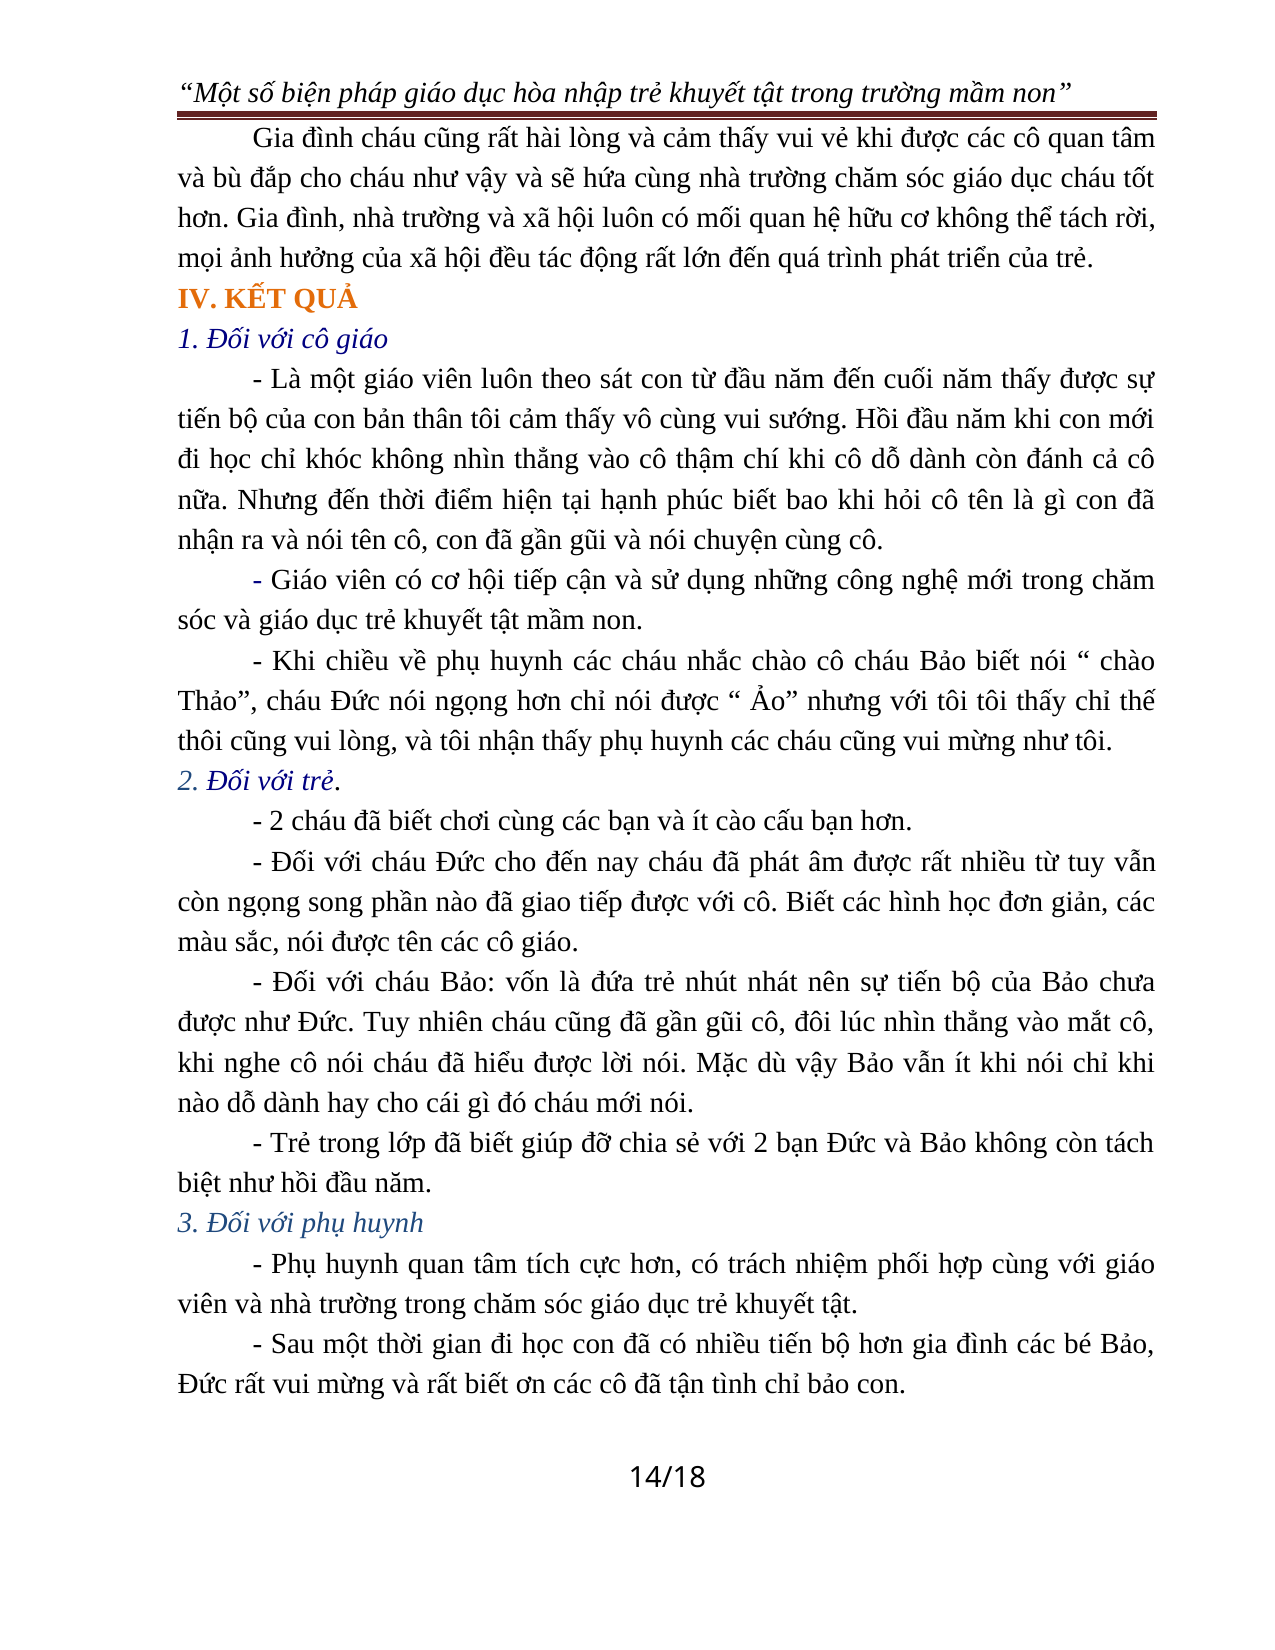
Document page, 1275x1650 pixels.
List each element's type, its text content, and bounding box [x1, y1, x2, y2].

text 3. Đối với phụ huynh [177, 1206, 1157, 1239]
text 1. Đối với cô giáo [177, 321, 1157, 354]
text - 2 cháu đã biết chơi cùng các bạn và ít cào cấu bạn hơn. [177, 803, 1157, 837]
text Gia đình cháu cũng rất hài lòng và cảm thấy vui vẻ khi được các cô quan tâm và bù đắp cho cháu như vậy và sẽ hứa cùng nhà trường chăm sóc giáo dục cháu tốt hơn. Gia đình, nhà trường và xã hội luôn có mối quan hệ hữu cơ không thể tách rời, mọi ảnh hưởng của xã hội đều tác động rất lớn đến quá trình phát triển của trẻ. [177, 120, 1157, 274]
text - Trẻ trong lớp đã biết giúp đỡ chia sẻ với 2 bạn Đức và Bảo không còn tách biệt như hồi đầu năm. [177, 1125, 1157, 1199]
text - Khi chiều về phụ huynh các cháu nhắc chào cô cháu Bảo biết nói “ chào Thảo”, cháu Đức nói ngọng hơn chỉ nói được “ Ảo” nhưng với tôi tôi thấy chỉ thế thôi cũng vui lòng, và tôi nhận thấy phụ huynh các cháu cũng vui mừng như tôi. [177, 643, 1157, 757]
text - Đối với cháu Đức cho đến nay cháu đã phát âm được rất nhiều từ tuy vẫn còn ngọng song phần nào đã giao tiếp được với cô. Biết các hình học đơn giản, các màu sắc, nói được tên các cô giáo. [177, 844, 1157, 958]
text IV. KẾT QUẢ [177, 281, 1157, 314]
text - Phụ huynh quan tâm tích cực hơn, có trách nhiệm phối hợp cùng với giáo viên và nhà trường trong chăm sóc giáo dục trẻ khuyết tật. [177, 1246, 1157, 1319]
text - Giáo viên có cơ hội tiếp cận và sử dụng những công nghệ mới trong chăm sóc và giáo dục trẻ khuyết tật mầm non. [177, 562, 1157, 636]
text - Sau một thời gian đi học con đã có nhiều tiến bộ hơn gia đình các bé Bảo, Đức rất vui mừng và rất biết ơn các cô đã tận tình chỉ bảo con. [177, 1326, 1157, 1400]
text 2. Đối với trẻ. [177, 763, 1157, 797]
text - Là một giáo viên luôn theo sát con từ đầu năm đến cuối năm thấy được sự tiến bộ của con bản thân tôi cảm thấy vô cùng vui sướng. Hồi đầu năm khi con mới đi học chỉ khóc không nhìn thẳng vào cô thậm chí khi cô dỗ dành còn đánh cả cô nữa. Nhưng đến thời điểm hiện tại hạnh phúc biết bao khi hỏi cô tên là gì con đã nhận ra và nói tên cô, con đã gần gũi và nói chuyện cùng cô. [177, 361, 1157, 556]
text - Đối với cháu Bảo: vốn là đứa trẻ nhút nhát nên sự tiến bộ của Bảo chưa được như Đức. Tuy nhiên cháu cũng đã gần gũi cô, đôi lúc nhìn thẳng vào mắt cô, khi nghe cô nói cháu đã hiểu được lời nói. Mặc dù vậy Bảo vẫn ít khi nói chỉ khi nào dỗ dành hay cho cái gì đó cháu mới nói. [177, 964, 1157, 1118]
